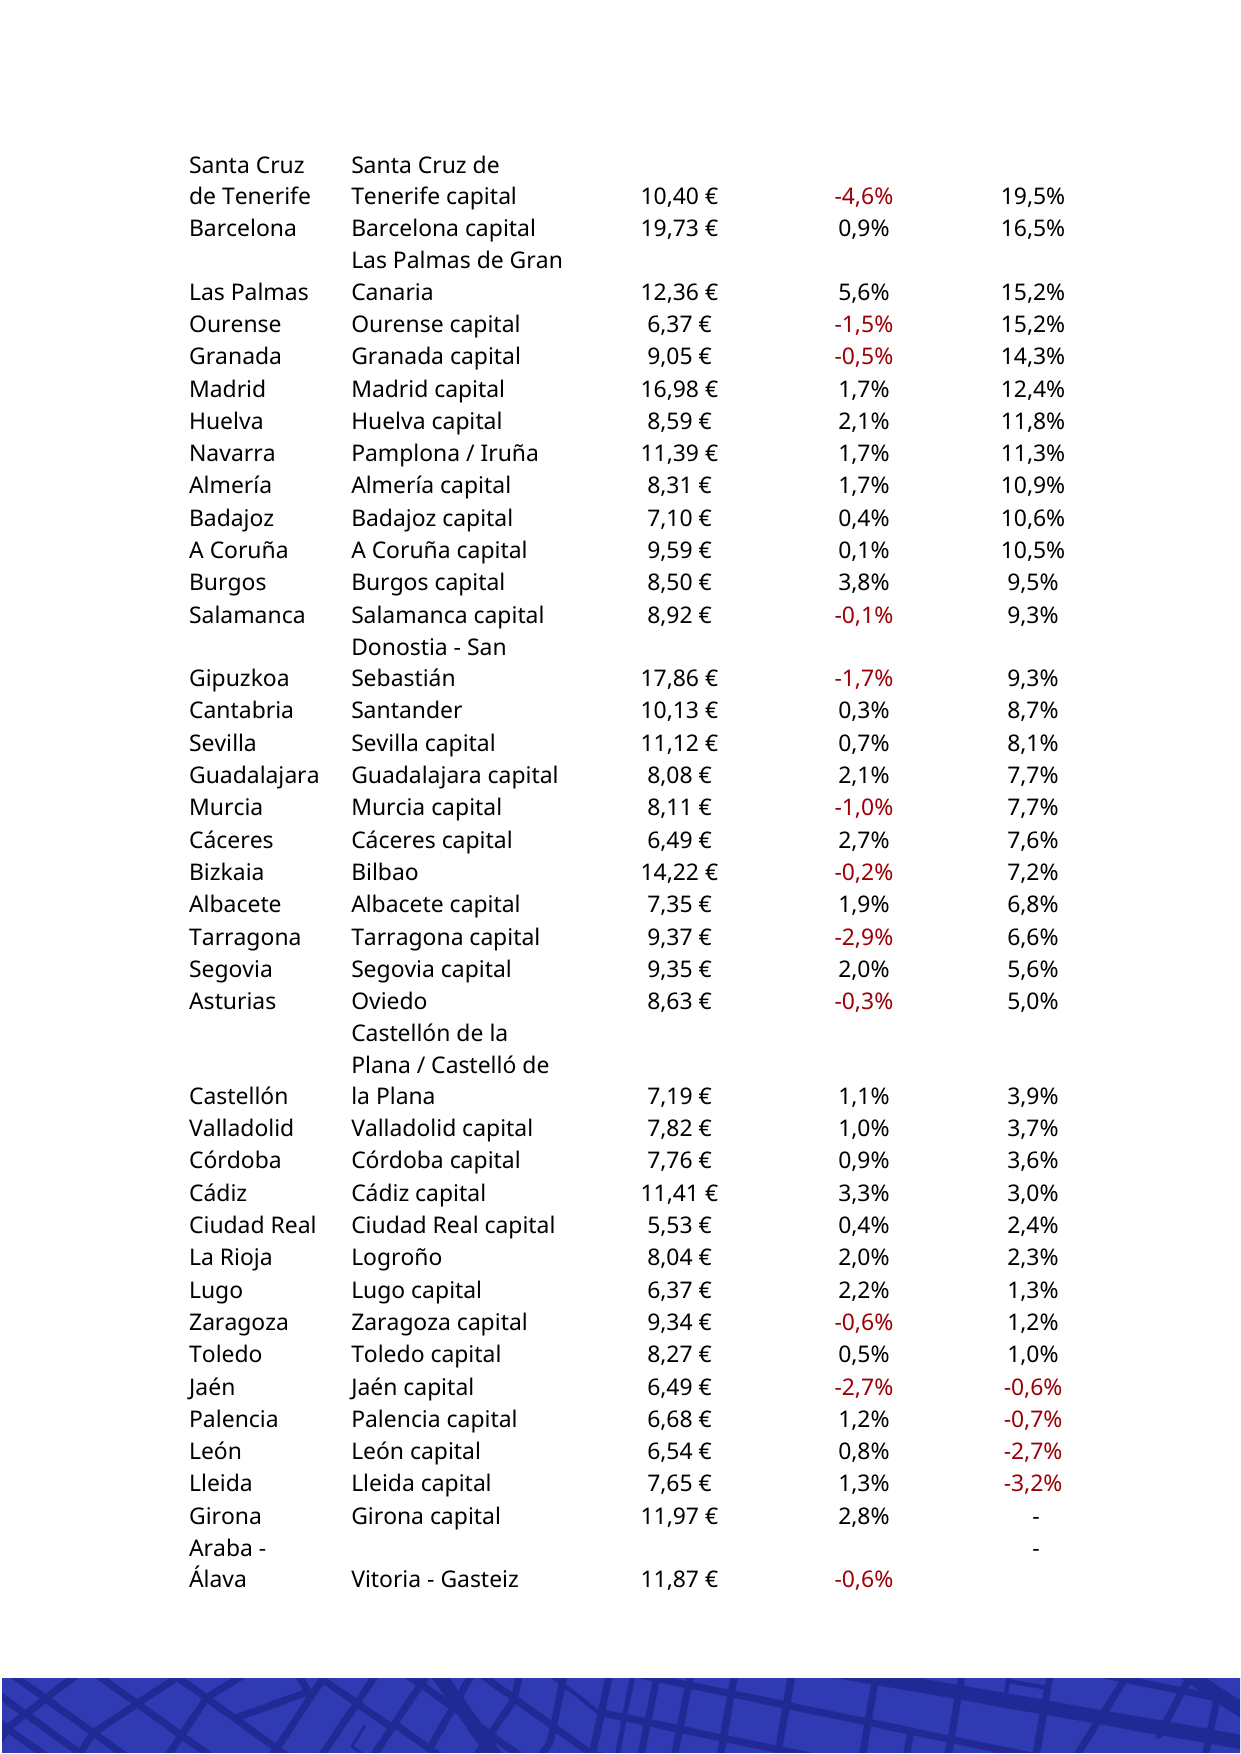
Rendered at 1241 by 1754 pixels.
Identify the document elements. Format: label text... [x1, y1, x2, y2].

table_cell 1,7% [783, 470, 944, 501]
table_cell 1,2% [783, 1403, 944, 1434]
table_cell 0,4% [783, 502, 944, 533]
table_cell -0,6% [946, 1371, 1120, 1402]
table_cell 1,7% [783, 437, 944, 468]
table_cell 6,68 € [576, 1403, 782, 1434]
table_cell 1,1% [783, 1018, 944, 1111]
table_cell Barcelona [178, 212, 339, 243]
table_cell 7,10 € [576, 502, 782, 533]
table_cell 8,92 € [576, 599, 782, 630]
table_cell 9,3% [946, 599, 1120, 630]
table_cell Palencia capital [340, 1403, 575, 1434]
table_cell -1,7% [783, 631, 944, 693]
table_cell Vitoria - Gasteiz [340, 1532, 575, 1594]
table_cell Santander [340, 695, 575, 726]
table_cell 9,3% [946, 631, 1120, 693]
table_cell -3,2% [946, 1468, 1120, 1499]
table_cell 6,6% [946, 921, 1120, 952]
table_cell 0,1% [783, 534, 944, 565]
table_cell 12,36 € [576, 245, 782, 307]
table_cell Huelva capital [340, 405, 575, 436]
table_cell Cádiz capital [340, 1177, 575, 1208]
table_cell - [946, 1500, 1120, 1531]
table_cell 9,59 € [576, 534, 782, 565]
table_cell 2,0% [783, 1241, 944, 1273]
table_cell 16,98 € [576, 373, 782, 404]
table_cell Ourense capital [340, 308, 575, 339]
table_cell Navarra [178, 437, 339, 468]
table_cell Almería [178, 470, 339, 501]
table_cell Salamanca capital [340, 599, 575, 630]
table_cell 7,6% [946, 824, 1120, 855]
table_cell Donostia - San Sebastián [340, 631, 575, 693]
table_cell Granada [178, 340, 339, 372]
table_cell 9,34 € [576, 1306, 782, 1337]
table_cell 11,3% [946, 437, 1120, 468]
table_cell 8,08 € [576, 759, 782, 790]
table_cell 0,4% [783, 1209, 944, 1240]
table_cell Cáceres capital [340, 824, 575, 855]
table_cell -0,7% [946, 1403, 1120, 1434]
table_cell 9,5% [946, 566, 1120, 598]
table_cell 6,54 € [576, 1435, 782, 1466]
table_cell Sevilla capital [340, 727, 575, 758]
table_cell 1,3% [783, 1468, 944, 1499]
table_cell 8,59 € [576, 405, 782, 436]
table_cell 2,3% [946, 1241, 1120, 1273]
table_cell -0,5% [783, 340, 944, 372]
table_cell 0,5% [783, 1338, 944, 1369]
table_cell 10,6% [946, 502, 1120, 533]
table_cell 16,5% [946, 212, 1120, 243]
table_cell Burgos [178, 566, 339, 598]
table_cell A Coruña capital [340, 534, 575, 565]
table_cell Pamplona / Iruña [340, 437, 575, 468]
table_cell 10,5% [946, 534, 1120, 565]
table_cell Sevilla [178, 727, 339, 758]
table_cell Las Palmas de Gran Canaria [340, 245, 575, 307]
table_cell Segovia [178, 953, 339, 984]
table_cell 19,5% [946, 149, 1120, 211]
table_cell Guadalajara [178, 759, 339, 790]
table_cell Burgos capital [340, 566, 575, 598]
table_cell 6,49 € [576, 824, 782, 855]
table_cell Cantabria [178, 695, 339, 726]
table_cell 7,7% [946, 759, 1120, 790]
table_cell 17,86 € [576, 631, 782, 693]
table_cell -0,2% [783, 856, 944, 887]
table_cell 7,76 € [576, 1145, 782, 1176]
table_cell 1,9% [783, 888, 944, 919]
table_cell Lleida capital [340, 1468, 575, 1499]
table_cell 5,53 € [576, 1209, 782, 1240]
table_cell 8,50 € [576, 566, 782, 598]
table_cell 7,35 € [576, 888, 782, 919]
table_cell 11,8% [946, 405, 1120, 436]
table_cell 6,49 € [576, 1371, 782, 1402]
table_cell 14,22 € [576, 856, 782, 887]
table_cell -4,6% [783, 149, 944, 211]
table_cell 10,40 € [576, 149, 782, 211]
table_cell Córdoba capital [340, 1145, 575, 1176]
table_cell 3,3% [783, 1177, 944, 1208]
table_cell 2,2% [783, 1274, 944, 1305]
table_cell 5,0% [946, 985, 1120, 1016]
table_cell -1,5% [783, 308, 944, 339]
table_cell 2,8% [783, 1500, 944, 1531]
table_cell 15,2% [946, 245, 1120, 307]
table_cell Las Palmas [178, 245, 339, 307]
table_cell Segovia capital [340, 953, 575, 984]
table_cell 12,4% [946, 373, 1120, 404]
table_cell 5,6% [946, 953, 1120, 984]
table_cell Gipuzkoa [178, 631, 339, 693]
table_cell Logroño [340, 1241, 575, 1273]
table_cell -1,0% [783, 791, 944, 823]
table_cell Toledo capital [340, 1338, 575, 1369]
table_cell Santa Cruz de Tenerife [178, 149, 339, 211]
table_cell 8,31 € [576, 470, 782, 501]
table_cell Lugo capital [340, 1274, 575, 1305]
table_cell -2,7% [783, 1371, 944, 1402]
table_cell Girona capital [340, 1500, 575, 1531]
table_cell 1,2% [946, 1306, 1120, 1337]
table_cell Barcelona capital [340, 212, 575, 243]
table_cell 0,8% [783, 1435, 944, 1466]
table_cell -0,6% [783, 1532, 944, 1594]
table_cell -2,7% [946, 1435, 1120, 1466]
table_cell 11,87 € [576, 1532, 782, 1594]
table_cell 3,8% [783, 566, 944, 598]
table_cell Tarragona capital [340, 921, 575, 952]
table_cell 2,1% [783, 405, 944, 436]
table_cell 7,2% [946, 856, 1120, 887]
table_cell 1,7% [783, 373, 944, 404]
table_cell 8,11 € [576, 791, 782, 823]
table_cell Castellón de la Plana / Castelló de la Plana [340, 1018, 575, 1111]
table_cell 7,82 € [576, 1112, 782, 1143]
table_cell Granada capital [340, 340, 575, 372]
table_cell Cáceres [178, 824, 339, 855]
table_cell 11,12 € [576, 727, 782, 758]
table_cell -0,1% [783, 599, 944, 630]
table_cell Almería capital [340, 470, 575, 501]
table_cell Asturias [178, 985, 339, 1016]
table_cell 11,97 € [576, 1500, 782, 1531]
table_cell 1,0% [783, 1112, 944, 1143]
table_cell 6,37 € [576, 308, 782, 339]
table_cell 0,9% [783, 212, 944, 243]
table_cell Madrid [178, 373, 339, 404]
table_cell Zaragoza capital [340, 1306, 575, 1337]
table_cell Cádiz [178, 1177, 339, 1208]
table_cell Murcia [178, 791, 339, 823]
table_cell 3,0% [946, 1177, 1120, 1208]
table_cell Palencia [178, 1403, 339, 1434]
table_cell Madrid capital [340, 373, 575, 404]
table_cell Lugo [178, 1274, 339, 1305]
table_cell Ciudad Real capital [340, 1209, 575, 1240]
table_cell 0,9% [783, 1145, 944, 1176]
table_cell 9,05 € [576, 340, 782, 372]
table_cell Albacete [178, 888, 339, 919]
table_cell Guadalajara capital [340, 759, 575, 790]
table_cell 7,65 € [576, 1468, 782, 1499]
table_cell 10,9% [946, 470, 1120, 501]
table_cell Girona [178, 1500, 339, 1531]
table_cell Santa Cruz de Tenerife capital [340, 149, 575, 211]
table_cell 1,0% [946, 1338, 1120, 1369]
table_cell 2,1% [783, 759, 944, 790]
table_cell 5,6% [783, 245, 944, 307]
table_cell Bizkaia [178, 856, 339, 887]
table_cell Valladolid capital [340, 1112, 575, 1143]
table_cell Bilbao [340, 856, 575, 887]
table_cell 8,1% [946, 727, 1120, 758]
table_cell Córdoba [178, 1145, 339, 1176]
table_cell 3,9% [946, 1018, 1120, 1111]
table_cell La Rioja [178, 1241, 339, 1273]
table_cell Valladolid [178, 1112, 339, 1143]
table_cell 14,3% [946, 340, 1120, 372]
table_cell -0,3% [783, 985, 944, 1016]
table_cell Oviedo [340, 985, 575, 1016]
table_cell Albacete capital [340, 888, 575, 919]
table_cell Tarragona [178, 921, 339, 952]
table_cell León [178, 1435, 339, 1466]
table_cell Jaén [178, 1371, 339, 1402]
table_cell 7,19 € [576, 1018, 782, 1111]
table_cell 8,04 € [576, 1241, 782, 1273]
table_cell 2,4% [946, 1209, 1120, 1240]
table_cell -0,6% [783, 1306, 944, 1337]
table_cell 6,8% [946, 888, 1120, 919]
table_cell 2,7% [783, 824, 944, 855]
table_cell -2,9% [783, 921, 944, 952]
table_cell Ourense [178, 308, 339, 339]
table_cell 19,73 € [576, 212, 782, 243]
table_cell Castellón [178, 1018, 339, 1111]
table_cell Badajoz [178, 502, 339, 533]
table_cell Huelva [178, 405, 339, 436]
table_cell 1,3% [946, 1274, 1120, 1305]
table_cell 6,37 € [576, 1274, 782, 1305]
table_cell Ciudad Real [178, 1209, 339, 1240]
table_cell 3,6% [946, 1145, 1120, 1176]
table_cell 8,63 € [576, 985, 782, 1016]
table_cell Zaragoza [178, 1306, 339, 1337]
table_cell 8,27 € [576, 1338, 782, 1369]
table_cell Jaén capital [340, 1371, 575, 1402]
table_cell A Coruña [178, 534, 339, 565]
table_cell Badajoz capital [340, 502, 575, 533]
table_cell 2,0% [783, 953, 944, 984]
table_cell Salamanca [178, 599, 339, 630]
table_cell 0,3% [783, 695, 944, 726]
table_cell Araba - Álava [178, 1532, 339, 1594]
table_cell León capital [340, 1435, 575, 1466]
table_cell 7,7% [946, 791, 1120, 823]
table_cell 9,35 € [576, 953, 782, 984]
table_cell 3,7% [946, 1112, 1120, 1143]
table_cell - [946, 1532, 1120, 1594]
table_cell 8,7% [946, 695, 1120, 726]
table_cell 10,13 € [576, 695, 782, 726]
table_cell 15,2% [946, 308, 1120, 339]
table_cell Murcia capital [340, 791, 575, 823]
table_cell Lleida [178, 1468, 339, 1499]
table_cell 9,37 € [576, 921, 782, 952]
table_cell Toledo [178, 1338, 339, 1369]
table_cell 0,7% [783, 727, 944, 758]
table_cell 11,39 € [576, 437, 782, 468]
picture [2, 1678, 1241, 1753]
table_cell 11,41 € [576, 1177, 782, 1208]
